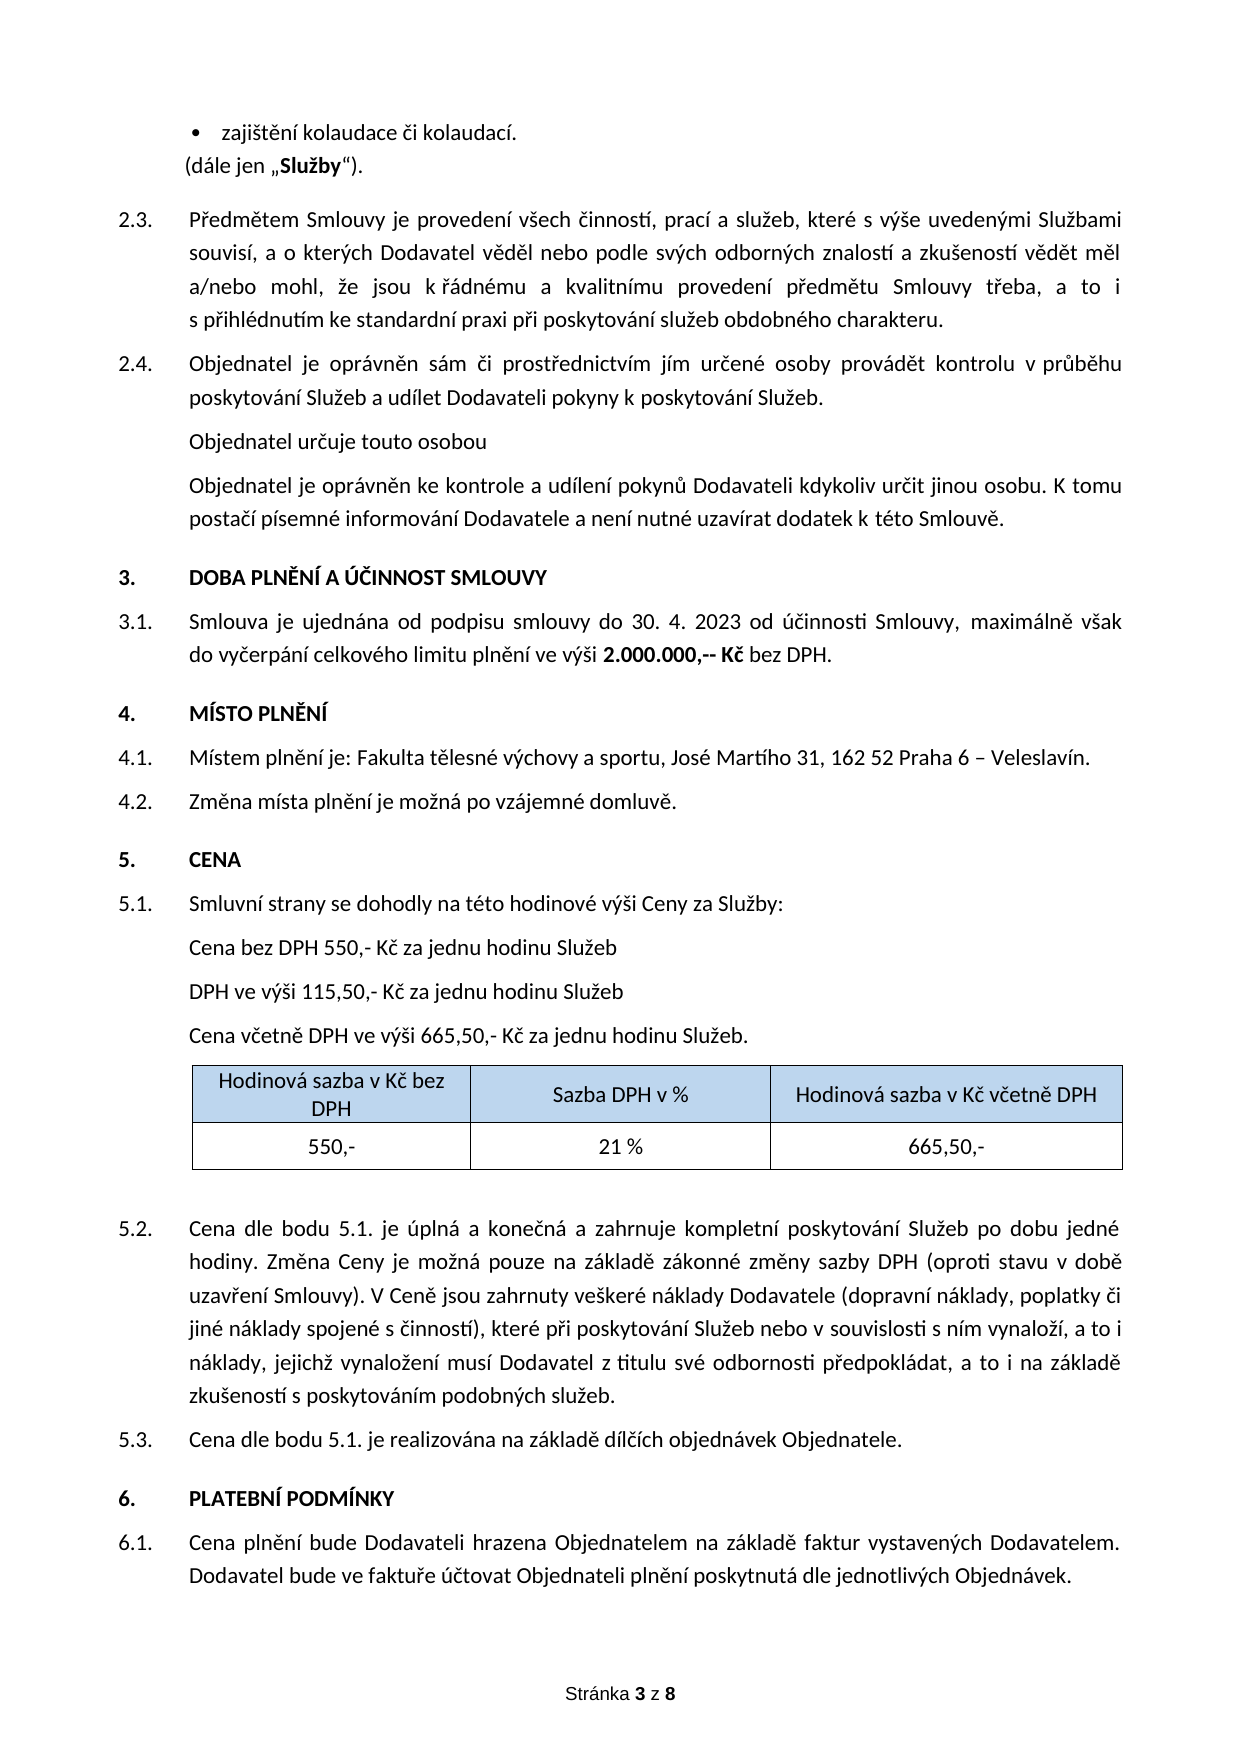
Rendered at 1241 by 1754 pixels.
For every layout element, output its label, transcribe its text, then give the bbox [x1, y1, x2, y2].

table_header Hodinová sazba v Kč bez DPH [193, 1066, 470, 1122]
list Objednatel je oprávněn sám či prostřednictvím jím určené osoby provádět kontrolu v průběhu poskytování Služeb a udílet Dodavateli pokyny k poskytování Služeb. [118, 349, 1122, 411]
list Změna místa plnění je možná po vzájemné domluvě. [118, 787, 1122, 815]
list Smluvní strany se dohodly na této hodinové výši Ceny za Služby: [118, 889, 1122, 917]
list Cena plnění bude Dodavateli hrazena Objednatelem na základě faktur vystavených Dodavatelem. Dodavatel bude ve faktuře účtovat Objednateli plnění poskytnutá dle jednotlivých Objednávek. [118, 1528, 1122, 1589]
list Platební podmínky [118, 1484, 1122, 1512]
table_cell 21 % [471, 1123, 770, 1169]
list Cena dle bodu 5.1. je úplná a konečná a zahrnuje kompletní poskytování Služeb po dobu jedné hodiny. Změna Ceny je možná pouze na základě zákonné změny sazby DPH (oproti stavu v době uzavření Smlouvy). V Ceně jsou zahrnuty veškeré náklady Dodavatele (dopravní náklady, poplatky či jiné náklady spojené s činností), které při poskytování Služeb nebo v souvislosti s ním vynaloží, a to i náklady, jejichž vynaložení musí Dodavatel z titulu své odbornosti předpokládat, a to i na základě zkušeností s poskytováním podobných služeb. [118, 1214, 1122, 1409]
list Předmětem Smlouvy je provedení všech činností, prací a služeb, které s výše uvedenými Službami souvisí, a o kterých Dodavatel věděl nebo podle svých odborných znalostí a zkušeností vědět měl a/nebo mohl, že jsou k řádnému a kvalitnímu provedení předmětu Smlouvy třeba, a to i s přihlédnutím ke standardní praxi při poskytování služeb obdobného charakteru. [118, 205, 1122, 333]
list CENA [118, 845, 1122, 873]
text (dále jen „Služby“). [118, 152, 1122, 180]
text Cena včetně DPH ve výši 665,50,- Kč za jednu hodinu Služeb. [189, 1021, 1122, 1049]
table_cell 550,- [193, 1123, 470, 1169]
table_header Sazba DPH v % [471, 1066, 770, 1122]
text DPH ve výši 115,50,- Kč za jednu hodinu Služeb [189, 977, 1122, 1005]
list Místo plnění [118, 699, 1122, 727]
list Cena dle bodu 5.1. je realizována na základě dílčích objednávek Objednatele. [118, 1425, 1122, 1453]
text Objednatel je oprávněn ke kontrole a udílení pokynů Dodavateli kdykoliv určit jinou osobu. K tomu postačí písemné informování Dodavatele a není nutné uzavírat dodatek k této Smlouvě. [189, 471, 1122, 532]
list zajištění kolaudace či kolaudací. [192, 118, 1122, 146]
table_cell 665,50,- [771, 1123, 1122, 1169]
text Cena bez DPH 550,- Kč za jednu hodinu Služeb [189, 933, 1122, 961]
table_header Hodinová sazba v Kč včetně DPH [771, 1066, 1122, 1122]
text Objednatel určuje touto osobou [189, 427, 1122, 455]
list Místem plnění je: Fakulta tělesné výchovy a sportu, José Martího 31, 162 52 Praha 6 – Veleslavín. [118, 743, 1122, 771]
list Smlouva je ujednána od podpisu smlouvy do 30. 4. 2023 od účinnosti Smlouvy, maximálně však do vyčerpání celkového limitu plnění ve výši 2.000.000,-- Kč bez DPH. [118, 607, 1122, 668]
list DoBa PLNĚNÍ a účinnost smlouvy [118, 563, 1122, 591]
